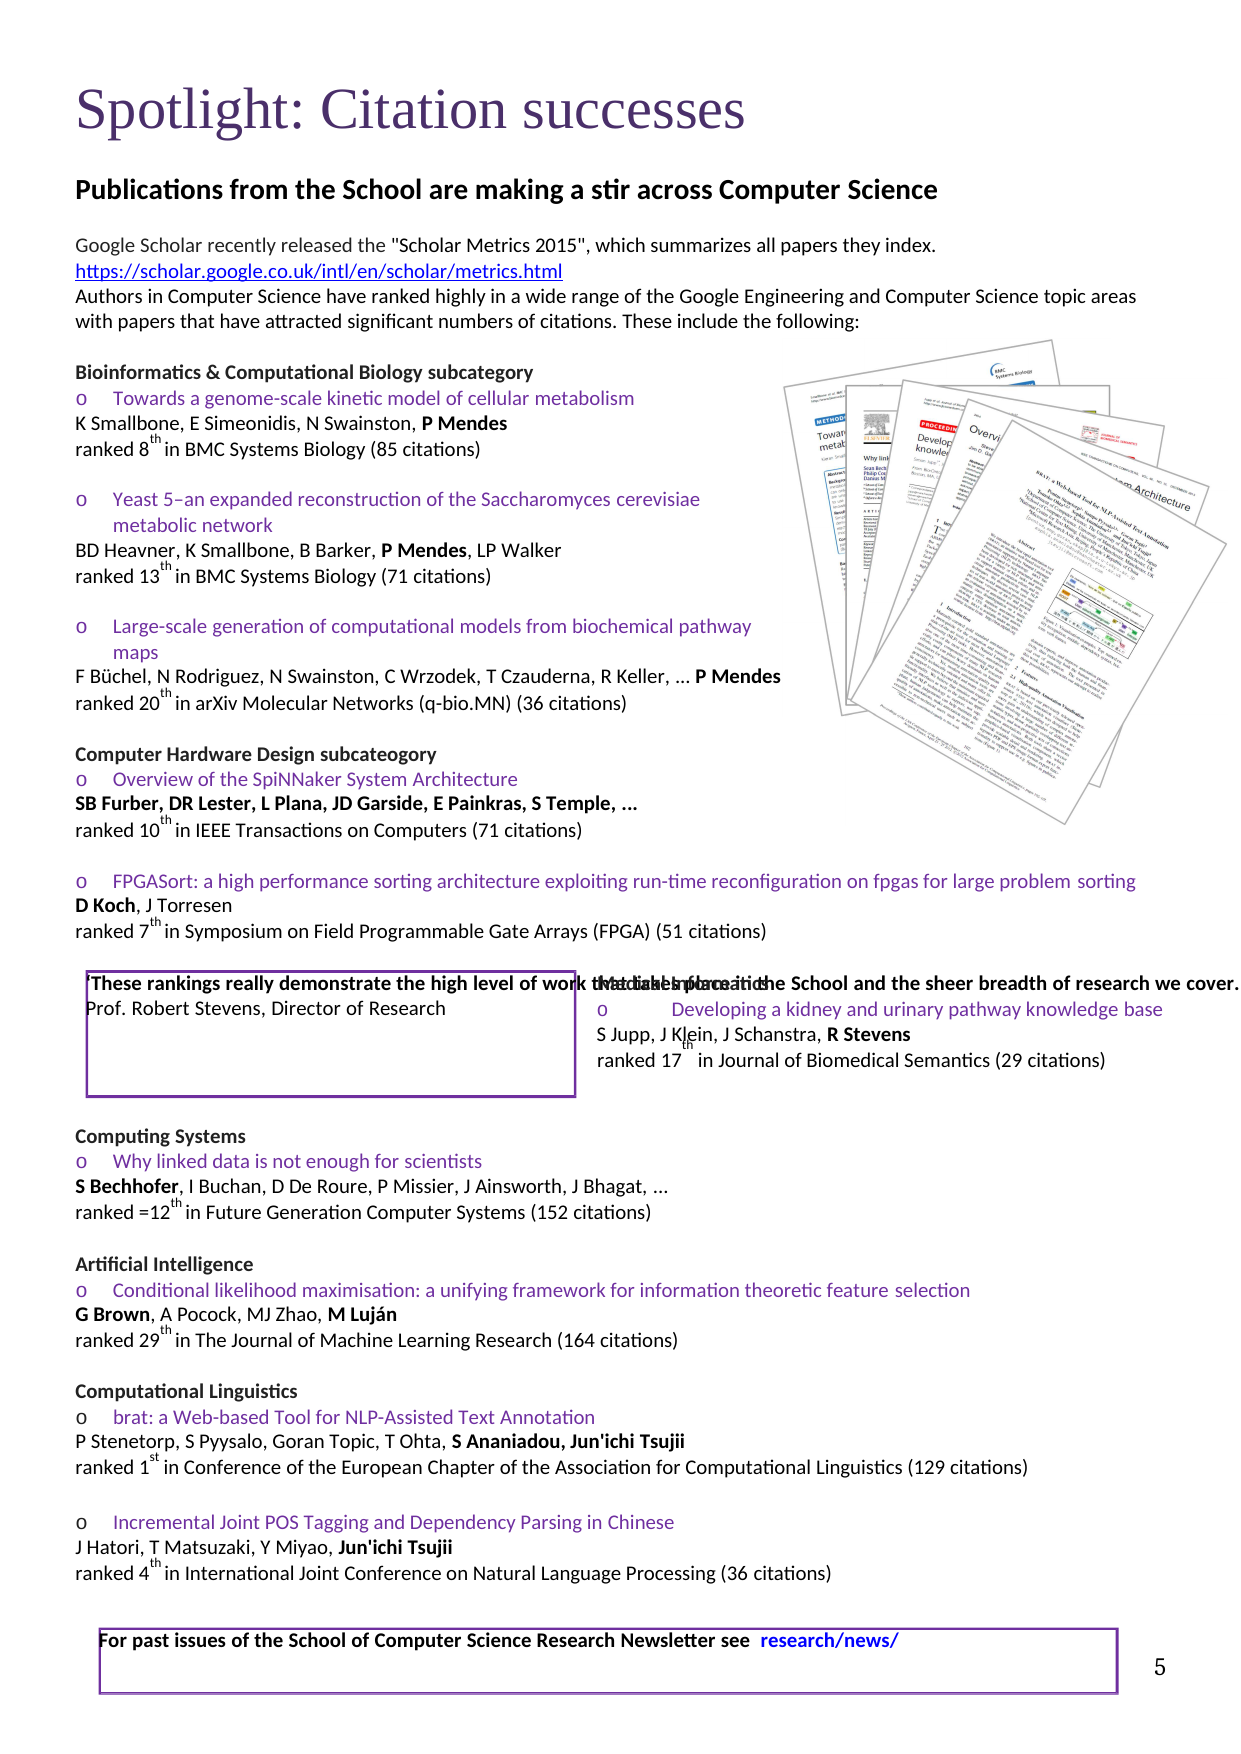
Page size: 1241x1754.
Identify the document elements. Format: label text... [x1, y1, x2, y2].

text P Stenetorp, S Pyysalo, Goran Topic, T Ohta, S Ananiadou, Jun'ichi Tsujii [75, 1429, 1164, 1453]
list Why linked data is not enough for scientists [75, 1148, 1164, 1174]
list Conditional likelihood maximisation: a unifying framework for information theoretic feature selection [75, 1276, 1164, 1302]
text ranked 1st in Conference of the European Chapter of the Association for Computational Linguistics (129 citations) [75, 1453, 1164, 1480]
text ranked 17 [64, 1051, 682, 1072]
list FPGASort: a high performance sorting architecture exploiting run-time reconfiguration on fpgas for large problem sorting [75, 868, 1164, 894]
text ranked 7th in Symposium on Field Programmable Gate Arrays (FPGA) (51 citations) [75, 917, 1164, 944]
text BD Heavner, K Smallbone, B Barker, P Mendes, LP Walker ranked 13th in BMC Systems Biology (71 citations) [75, 537, 617, 588]
text Google Scholar recently released the "Scholar Metrics 2015", which summarizes all papers they index. https://scholar.google.co.uk/intl/en/scholar/metrics.html [75, 232, 1164, 283]
text F Büchel, N Rodriguez, N Swainston, C Wrzodek, T Czauderna, R Keller, ... P Mendes [75, 664, 1164, 688]
list Large-scale generation of computational models from biochemical pathway maps [75, 613, 752, 664]
list Incremental Joint POS Tagging and Dependency Parsing in Chinese J Hatori, T Matsuzaki, Y Miyao, Jun'ichi Tsujii [75, 1509, 675, 1559]
subtitle Bioinformatics & Computational Biology subcategory [75, 359, 1164, 385]
text o Developing a kidney and urinary pathway knowledge base S Jupp, J Klein, J Schanstra, R Stevens [596, 996, 1164, 1046]
picture [782, 378, 1228, 826]
text ranked 29th in The Journal of Machine Learning Research (164 citations) [75, 1326, 1164, 1353]
subtitle Computing Systems [75, 1123, 1164, 1148]
list Towards a genome-scale kinetic model of cellular metabolism K Smallbone, E Simeonidis, N Swainston, P Mendes [75, 385, 636, 436]
subtitle Computational Linguistics [75, 1378, 1164, 1403]
list Overview of the SpiNNaker System Architecture [75, 766, 1164, 792]
text ranked 4th in International Joint Conference on Natural Language Processing (36 citations) [75, 1559, 1164, 1585]
text G Brown, A Pocock, MJ Zhao, M Luján [75, 1302, 1164, 1326]
list Yeast 5–an expanded reconstruction of the Saccharomyces cerevisiae metabolic network [75, 486, 701, 537]
subtitle Computer Hardware Design subcateogory [75, 741, 1164, 766]
subtitle Publications from the School are making a stir across Computer Science [75, 171, 1164, 207]
text ranked 20th in arXiv Molecular Networks (q-bio.MN) (36 citations) [75, 688, 1164, 716]
subtitle SB Furber, DR Lester, L Plana, JD Garside, E Painkras, S Temple, ... [75, 792, 1164, 816]
subtitle Spotlight: Citation successes [75, 74, 1164, 141]
text ranked 10th in IEEE Transactions on Computers (71 citations) [75, 816, 1164, 843]
list brat: a Web-based Tool for NLP-Assisted Text Annotation [75, 1403, 1164, 1429]
text Authors in Computer Science have ranked highly in a wide range of the Google Engineering and Computer Science topic areas with papers that have attracted significant numbers of citations. These include the following: [75, 283, 1164, 334]
subtitle Artificial Intelligence [75, 1251, 1164, 1276]
text S Bechhofer, I Buchan, D De Roure, P Missier, J Ainsworth, J Bhagat, ... ranked =12th in Future Generation Computer Systems (152 citations) [75, 1176, 701, 1225]
text 5 [64, 1653, 1166, 1682]
text in Journal of Biomedical Semantics (29 citations) [698, 1051, 1240, 1072]
text ranked 8th in BMC Systems Biology (85 citations) [75, 436, 1164, 462]
subtitle Medical Informatics [595, 970, 771, 995]
picture [782, 338, 1111, 359]
text D Koch, J Torresen [75, 894, 1164, 917]
